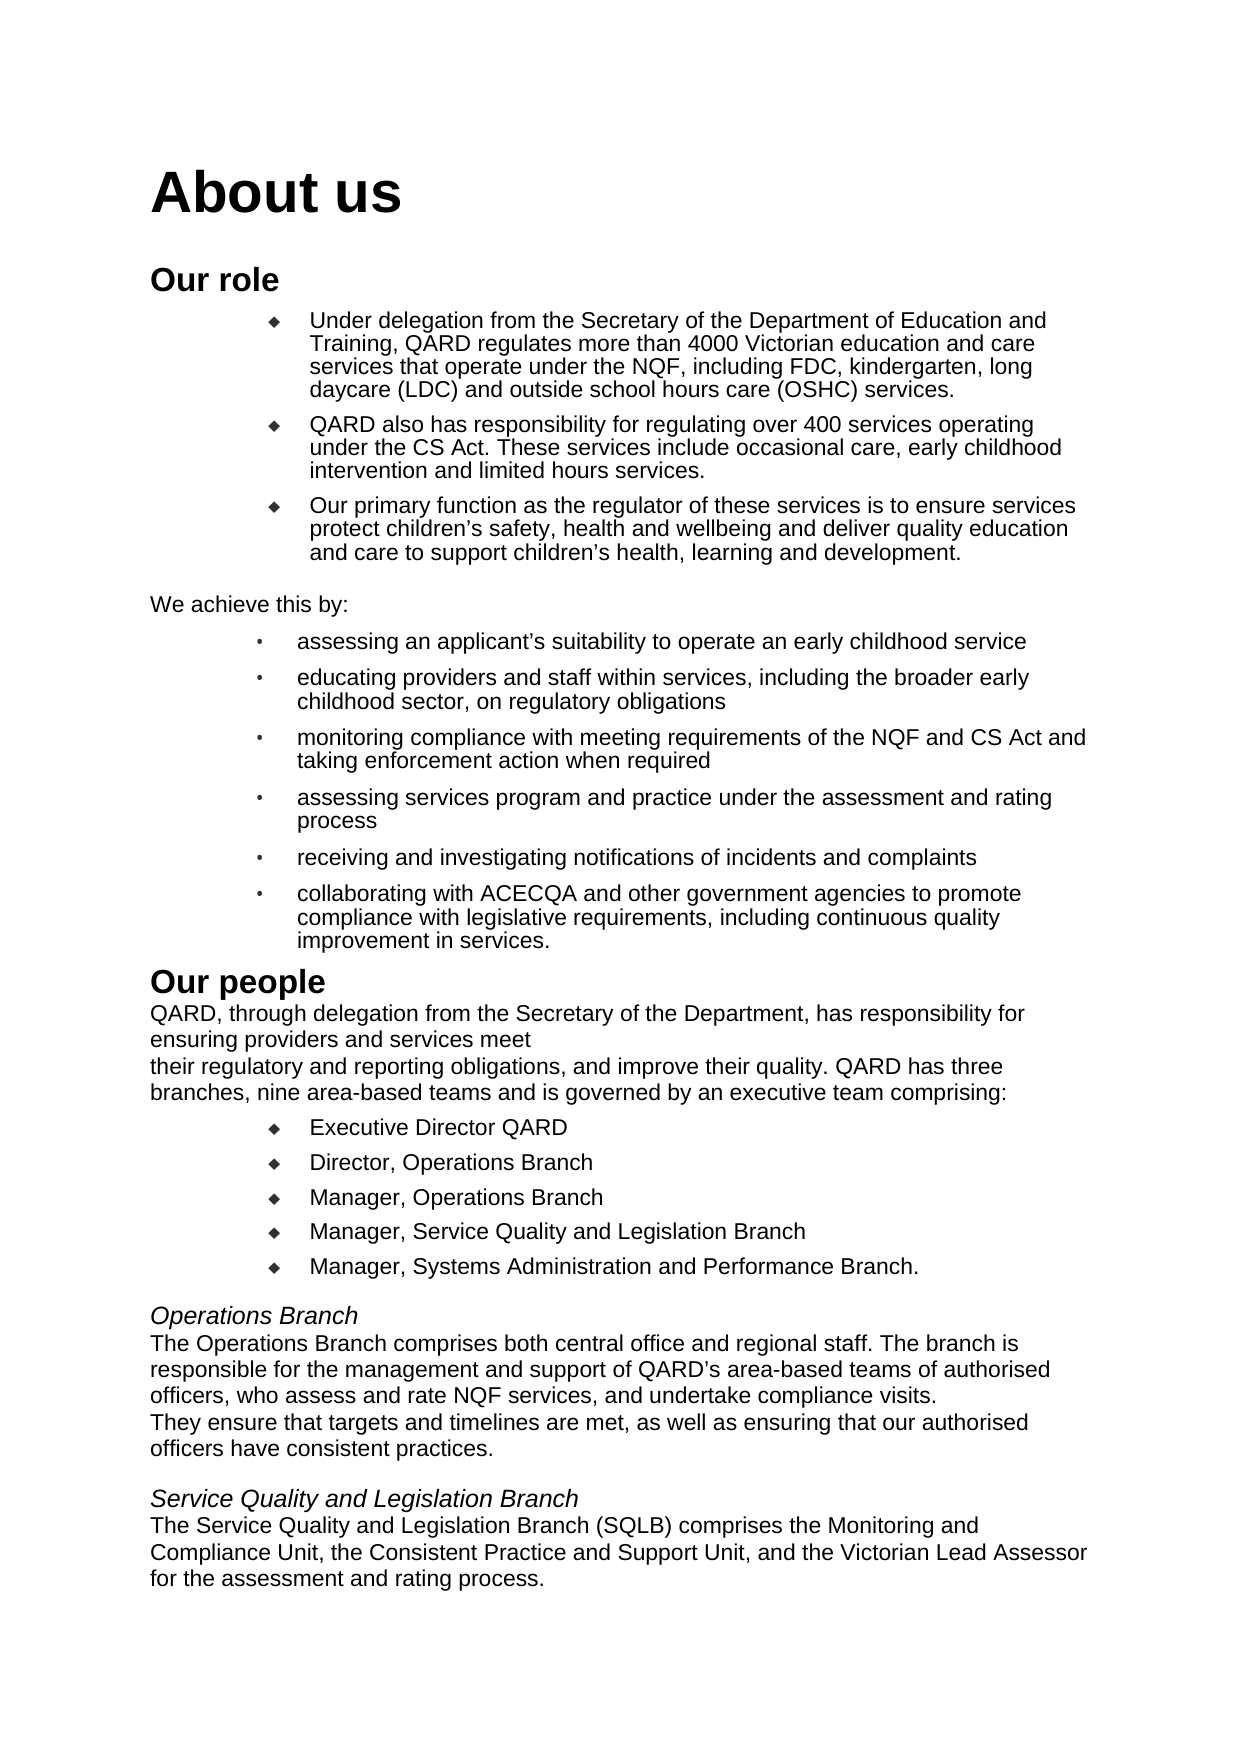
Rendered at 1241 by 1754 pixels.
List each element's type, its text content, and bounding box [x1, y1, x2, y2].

list Under delegation from the Secretary of the Department of Education and Training, QARD regulates more than 4000 Victorian education and care services that operate under the NQF, including FDC, kindergarten, long daycare (LDC) and outside school hours care (OSHC) services. [268, 310, 1089, 403]
text The Operations Branch comprises both central office and regional staff. The branch is responsible for the management and support of QARD’s area-based teams of authorised officers, who assess and rate NQF services, and undertake compliance visits. [150, 1330, 1090, 1409]
list collaborating with ACECQA and other government agencies to promote compliance with legislative requirements, including continuous quality improvement in services. [256, 882, 1089, 953]
subtitle Our role [150, 260, 1090, 298]
list QARD also has responsibility for regulating over 400 services operating under the CS Act. These services include occasional care, early childhood intervention and limited hours services. [268, 414, 1089, 484]
subtitle Operations Branch [150, 1305, 976, 1330]
subtitle About us [150, 158, 1090, 225]
list Executive Director QARD [268, 1117, 1089, 1140]
list Manager, Operations Branch [268, 1186, 1089, 1209]
text We achieve this by: [150, 591, 1090, 618]
list assessing an applicant’s suitability to operate an early childhood service [256, 629, 1089, 654]
text their regulatory and reporting obligations, and improve their quality. QARD has three branches, nine area-based teams and is governed by an executive team comprising: [150, 1053, 1090, 1106]
list Manager, Systems Administration and Performance Branch. [268, 1256, 1089, 1279]
text They ensure that targets and timelines are met, as well as ensuring that our authorised officers have consistent practices. [150, 1409, 1090, 1461]
subtitle Our people [150, 962, 1090, 1000]
subtitle Service Quality and Legislation Branch [150, 1488, 976, 1512]
text QARD, through delegation from the Secretary of the Department, has responsibility for ensuring providers and services meet [150, 1000, 1090, 1053]
list Director, Operations Branch [268, 1152, 1089, 1175]
list Our primary function as the regulator of these services is to ensure services protect children’s safety, health and wellbeing and deliver quality education and care to support children’s health, learning and development. [268, 495, 1089, 565]
list receiving and investigating notifications of incidents and complaints [256, 845, 1089, 870]
list assessing services program and practice under the assessment and rating process [256, 785, 1089, 833]
text The Service Quality and Legislation Branch (SQLB) comprises the Monitoring and Compliance Unit, the Consistent Practice and Support Unit, and the Victorian Lead Assessor for the assessment and rating process. [150, 1512, 1090, 1591]
list educating providers and staff within services, including the broader early childhood sector, on regulatory obligations [256, 666, 1089, 714]
list Manager, Service Quality and Legislation Branch [268, 1221, 1089, 1244]
list monitoring compliance with meeting requirements of the NQF and CS Act and taking enforcement action when required [256, 726, 1089, 774]
